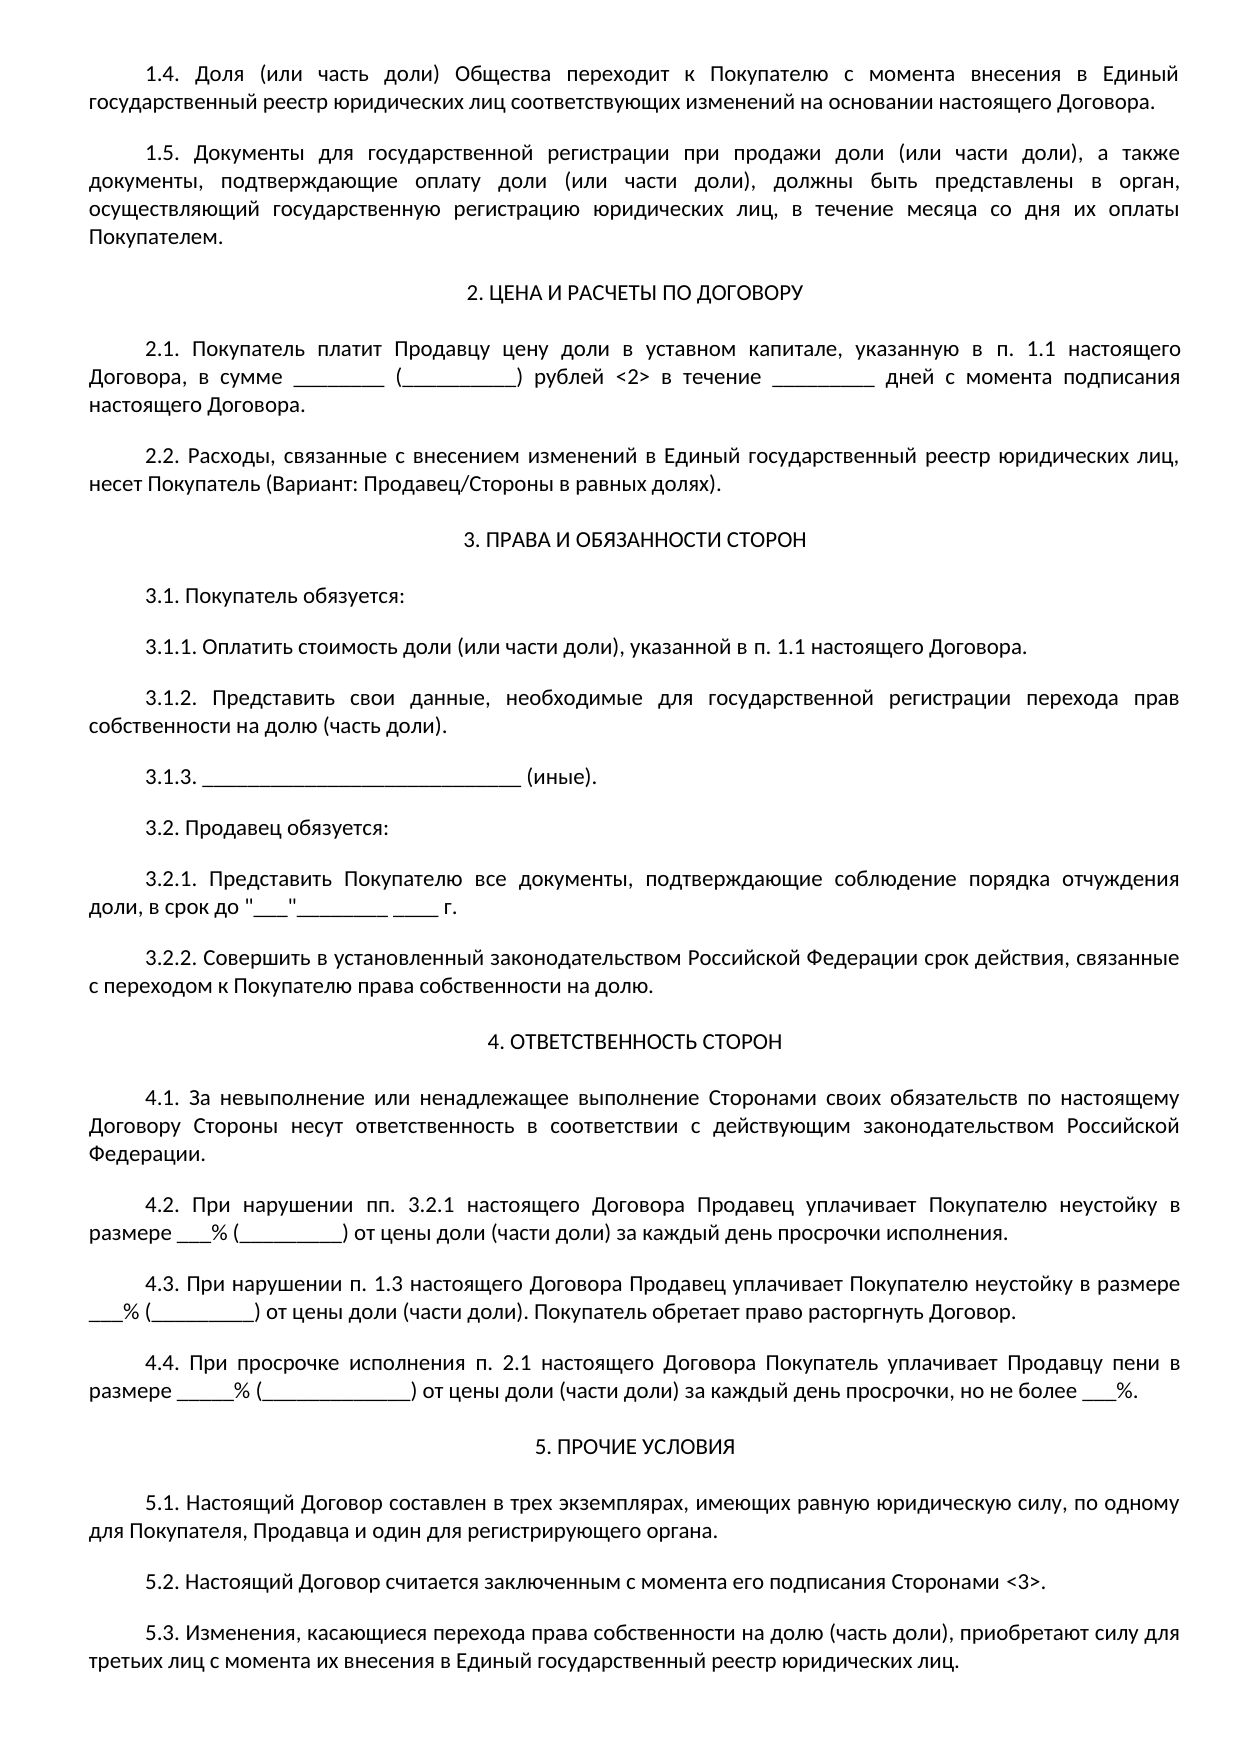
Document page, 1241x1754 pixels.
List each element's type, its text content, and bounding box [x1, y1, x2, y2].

text 3.1.1. Оплатить стоимость доли (или части доли), указанной в п. 1.1 настоящего Договора. [89, 632, 1181, 660]
text 3. ПРАВА И ОБЯЗАННОСТИ СТОРОН [89, 525, 1181, 553]
text 5.2. Настоящий Договор считается заключенным с момента его подписания Сторонами <3>. [89, 1567, 1181, 1595]
text 5.1. Настоящий Договор составлен в трех экземплярах, имеющих равную юридическую силу, по одному для Покупателя, Продавца и один для регистрирующего органа. [89, 1488, 1181, 1544]
text 3.2.1. Представить Покупателю все документы, подтверждающие соблюдение порядка отчуждения доли, в срок до "___"________ ____ г. [89, 864, 1181, 920]
text 1.5. Документы для государственной регистрации при продажи доли (или части доли), а также документы, подтверждающие оплату доли (или части доли), должны быть представлены в орган, осуществляющий государственную регистрацию юридических лиц, в течение месяца со дня их оплаты Покупателем. [89, 138, 1181, 250]
text 3.2. Продавец обязуется: [89, 813, 1181, 841]
text 3.1. Покупатель обязуется: [89, 581, 1181, 609]
text 4.1. За невыполнение или ненадлежащее выполнение Сторонами своих обязательств по настоящему Договору Стороны несут ответственность в соответствии с действующим законодательством Российской Федерации. [89, 1083, 1181, 1167]
text 3.1.3. ____________________________ (иные). [89, 762, 1181, 790]
text 2.2. Расходы, связанные с внесением изменений в Единый государственный реестр юридических лиц, несет Покупатель (Вариант: Продавец/Стороны в равных долях). [89, 441, 1181, 497]
text 5. ПРОЧИЕ УСЛОВИЯ [89, 1432, 1181, 1460]
text 3.1.2. Представить свои данные, необходимые для государственной регистрации перехода прав собственности на долю (часть доли). [89, 683, 1181, 739]
text 4. ОТВЕТСТВЕННОСТЬ СТОРОН [89, 1027, 1181, 1055]
text 5.3. Изменения, касающиеся перехода права собственности на долю (часть доли), приобретают силу для третьих лиц с момента их внесения в Единый государственный реестр юридических лиц. [89, 1618, 1181, 1674]
text 4.4. При просрочке исполнения п. 2.1 настоящего Договора Покупатель уплачивает Продавцу пени в размере _____% (_____________) от цены доли (части доли) за каждый день просрочки, но не более ___%. [89, 1348, 1181, 1404]
text 4.2. При нарушении пп. 3.2.1 настоящего Договора Продавец уплачивает Покупателю неустойку в размере ___% (_________) от цены доли (части доли) за каждый день просрочки исполнения. [89, 1190, 1181, 1246]
text 4.3. При нарушении п. 1.3 настоящего Договора Продавец уплачивает Покупателю неустойку в размере ___% (_________) от цены доли (части доли). Покупатель обретает право расторгнуть Договор. [89, 1269, 1181, 1325]
text 3.2.2. Совершить в установленный законодательством Российской Федерации срок действия, связанные с переходом к Покупателю права собственности на долю. [89, 943, 1181, 999]
text 2. ЦЕНА И РАСЧЕТЫ ПО ДОГОВОРУ [89, 278, 1181, 306]
text 2.1. Покупатель платит Продавцу цену доли в уставном капитале, указанную в п. 1.1 настоящего Договора, в сумме ________ (__________) рублей <2> в течение _________ дней с момента подписания настоящего Договора. [89, 334, 1181, 418]
text 1.4. Доля (или часть доли) Общества переходит к Покупателю с момента внесения в Единый государственный реестр юридических лиц соответствующих изменений на основании настоящего Договора. [89, 59, 1181, 115]
